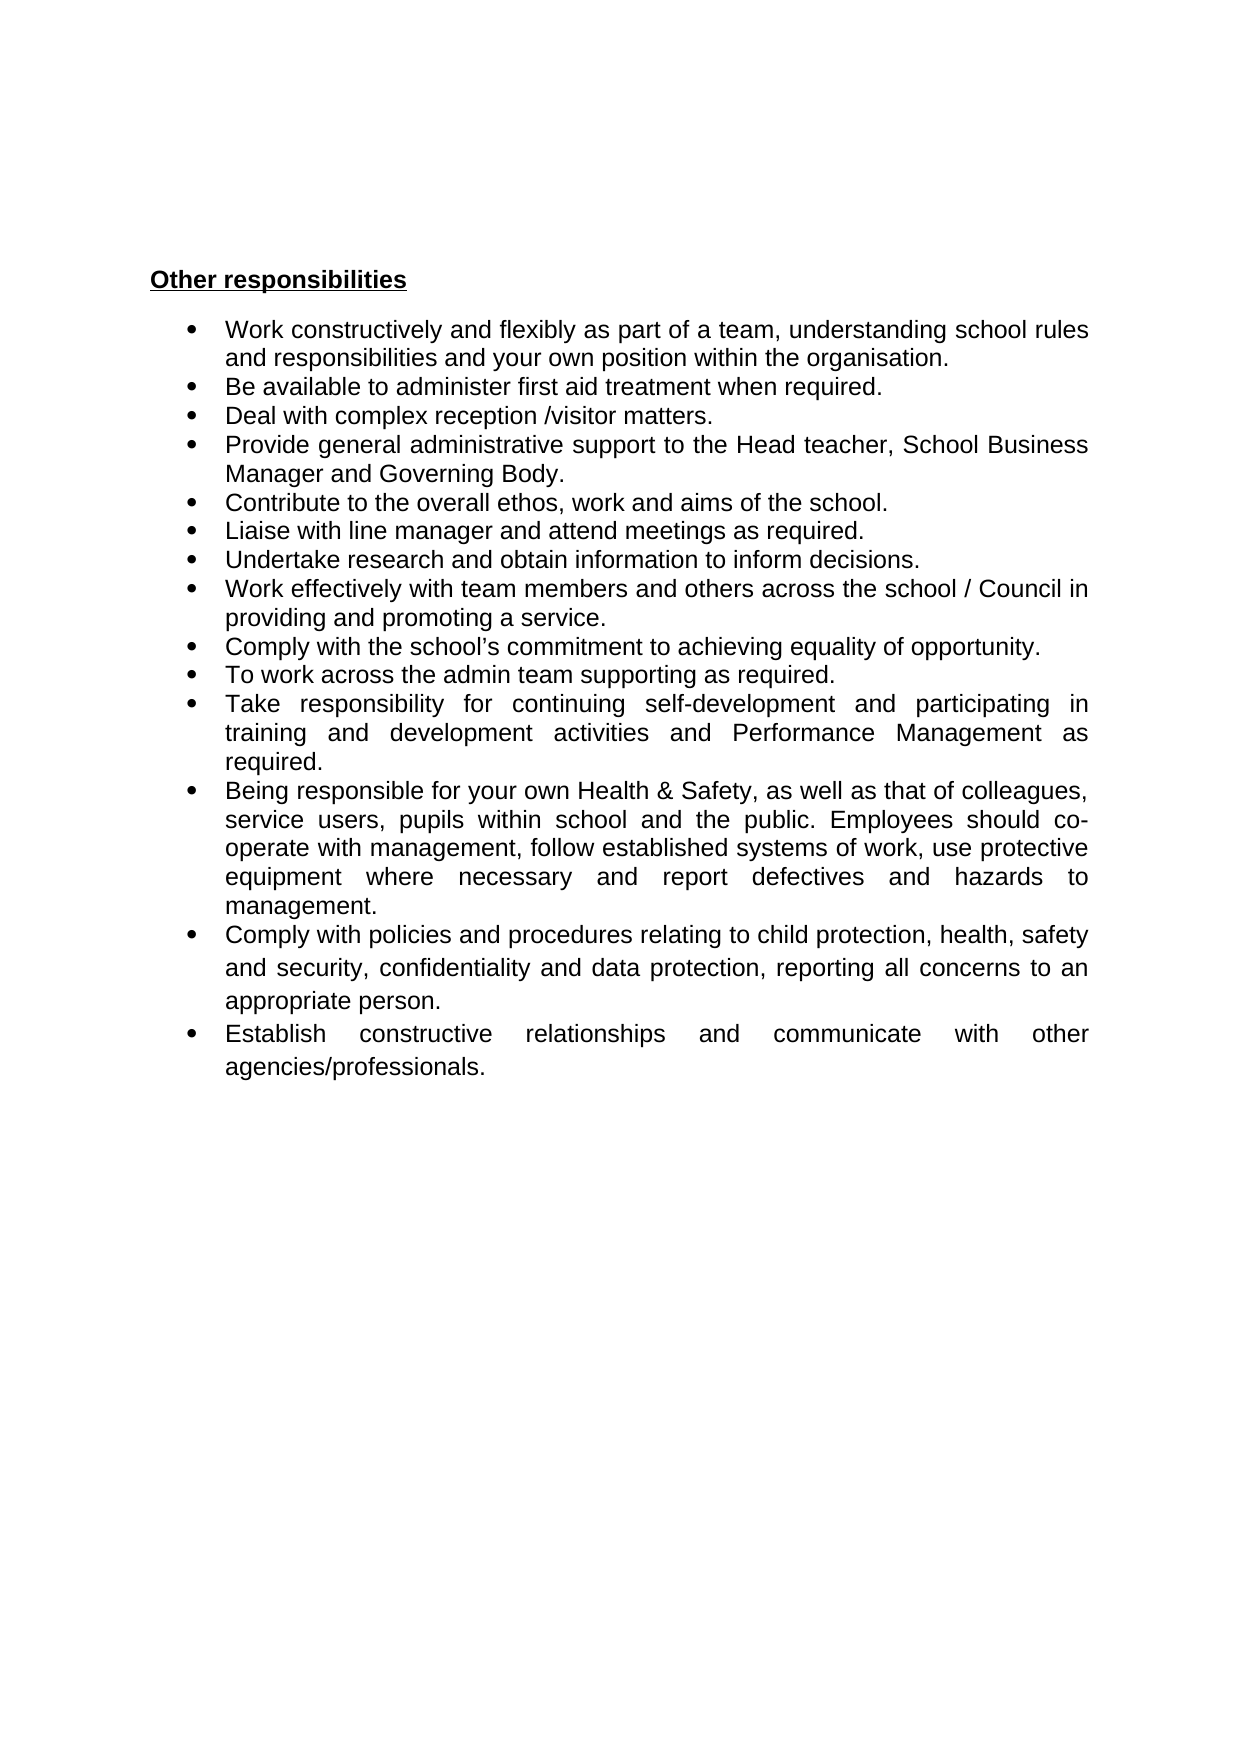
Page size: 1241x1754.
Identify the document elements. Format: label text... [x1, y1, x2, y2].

list Contribute to the overall ethos, work and aims of the school. [187, 487, 1090, 516]
list To work across the admin team supporting as required. [187, 661, 1090, 689]
list Take responsibility for continuing self-development and participating in training and development activities and Performance Management as required. [187, 689, 1090, 776]
list Work constructively and flexibly as part of a team, understanding school rules and responsibilities and your own position within the organisation. [187, 314, 1090, 372]
list Provide general administrative support to the Head teacher, School Business Manager and Governing Body. [187, 430, 1090, 487]
text Other responsibilities [150, 265, 1090, 294]
list Deal with complex reception /visitor matters. [187, 401, 1090, 430]
list Being responsible for your own Health & Safety, as well as that of colleagues, service users, pupils within school and the public. Employees should co-operate with management, follow established systems of work, use protective equipment where necessary and report defectives and hazards to management. [187, 776, 1090, 919]
list Work effectively with team members and others across the school / Council in providing and promoting a service. [187, 574, 1090, 632]
list Liaise with line manager and attend meetings as required. [187, 516, 1090, 545]
list Be available to administer first aid treatment when required. [187, 372, 1090, 401]
list Establish constructive relationships and communicate with other agencies/professionals. [187, 1019, 1090, 1081]
list Comply with the school’s commitment to achieving equality of opportunity. [187, 632, 1090, 661]
list Comply with policies and procedures relating to child protection, health, safety and security, confidentiality and data protection, reporting all concerns to an appropriate person. [187, 919, 1090, 1014]
list Undertake research and obtain information to inform decisions. [187, 545, 1090, 574]
